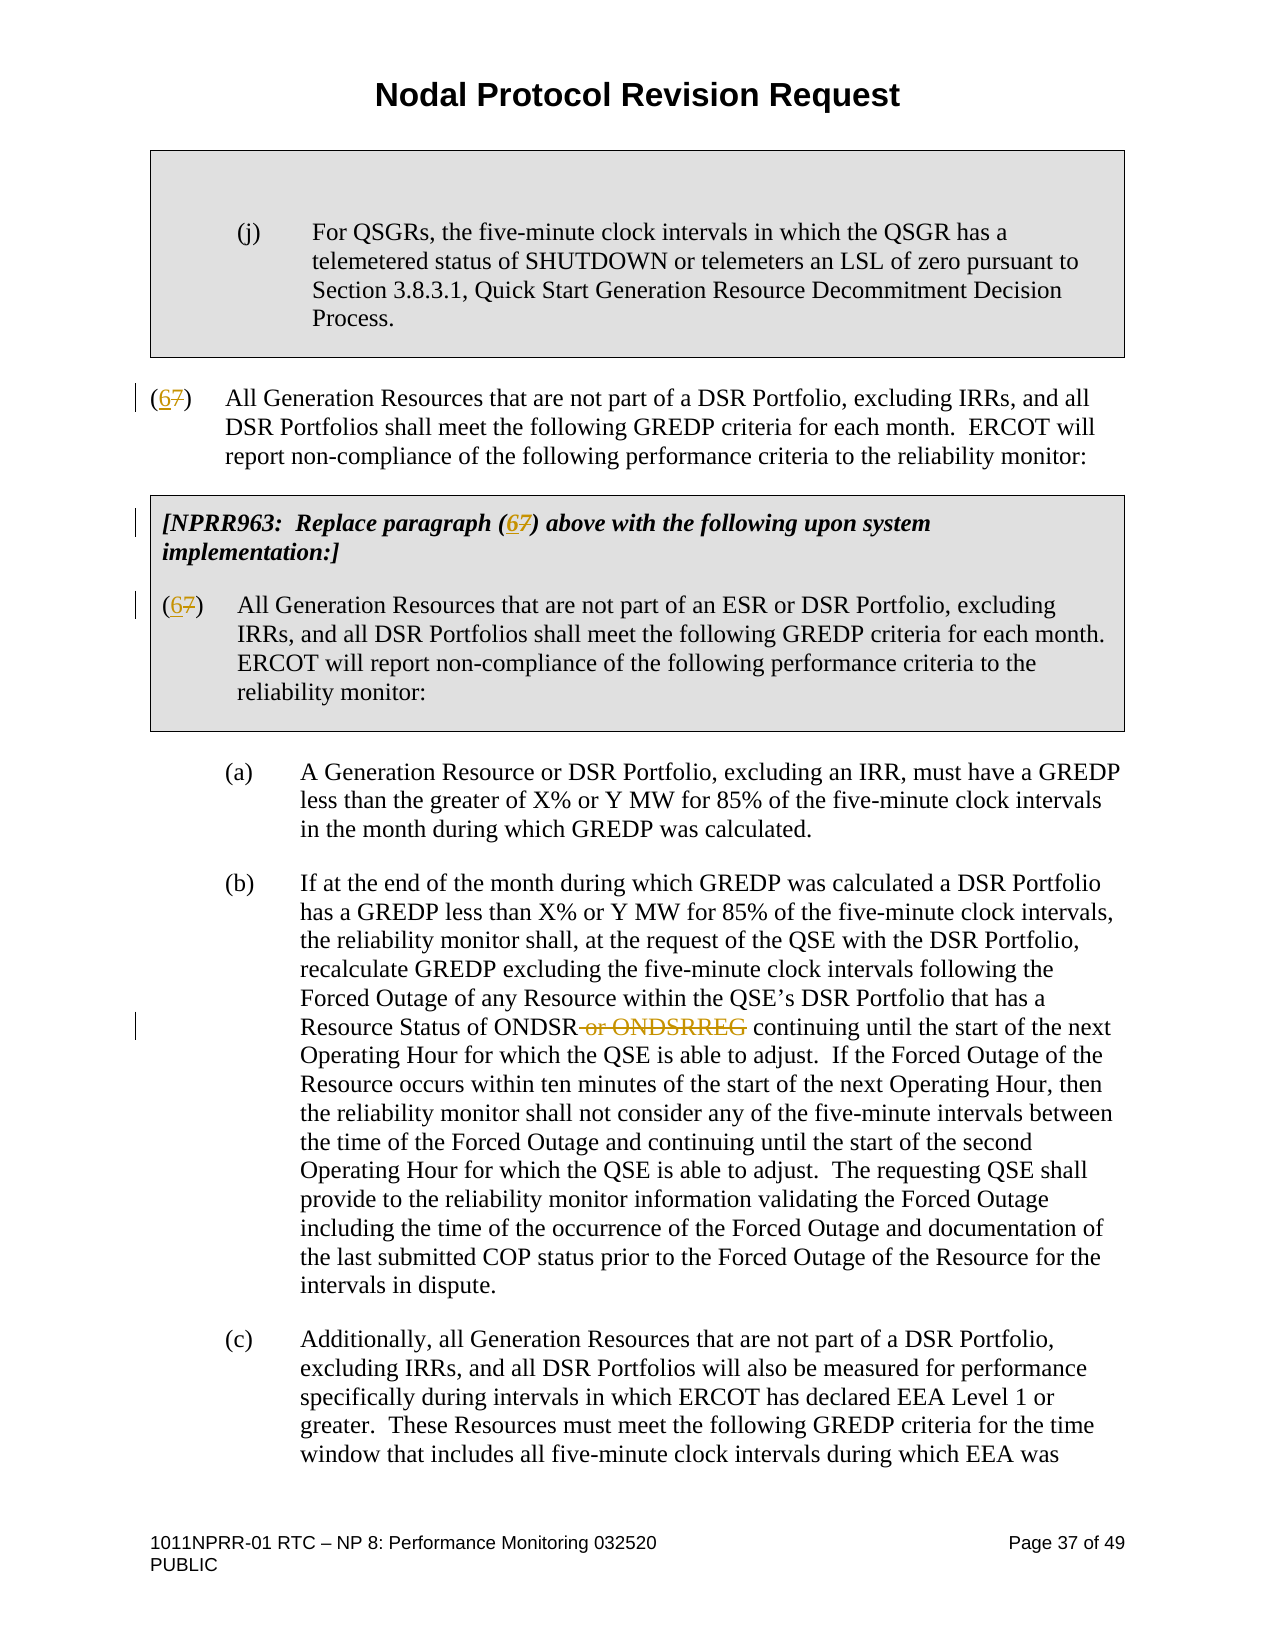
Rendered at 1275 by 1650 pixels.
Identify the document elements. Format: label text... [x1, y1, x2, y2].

table_header [NPRR963: Replace paragraph () above with the following upon system implementation:] () All Generation Resources that are not part of an ESR or DSR Portfolio, excluding IRRs, and all DSR Portfolios shall meet the following GREDP criteria for each month. ERCOT will report non-compliance of the following performance criteria to the reliability monitor: [151, 496, 1124, 731]
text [225, 1324, 1125, 1468]
text (b) If at the end of the month during which GREDP was calculated a DSR Portfolio has a GREDP less than X% or Y MW for 85% of the five-minute clock intervals, the reliability monitor shall, at the request of the QSE with the DSR Portfolio, recalculate GREDP excluding the five-minute clock intervals following the Forced Outage of any Resource within the QSE’s DSR Portfolio that has a Resource Status of ONDSR continuing until the start of the next Operating Hour for which the QSE is able to adjust. If the Forced Outage of the Resource occurs within ten minutes of the start of the next Operating Hour, then the reliability monitor shall not consider any of the five-minute intervals between the time of the Forced Outage and continuing until the start of the second Operating Hour for which the QSE is able to adjust. The requesting QSE shall provide to the reliability monitor information validating the Forced Outage including the time of the occurrence of the Forced Outage and documentation of the last submitted COP status prior to the Forced Outage of the Resource for the intervals in dispute. [225, 868, 1125, 1299]
text (a) A Generation Resource or DSR Portfolio, excluding an IRR, must have a GREDP less than the greater of X% or Y MW for 85% of the five-minute clock intervals in the month during which GREDP was calculated. [225, 757, 1125, 843]
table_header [151, 151, 1124, 357]
text () All Generation Resources that are not part of a DSR Portfolio, excluding IRRs, and all DSR Portfolios shall meet the following GREDP criteria for each month. ERCOT will report non-compliance of the following performance criteria to the reliability monitor: [150, 383, 1125, 469]
